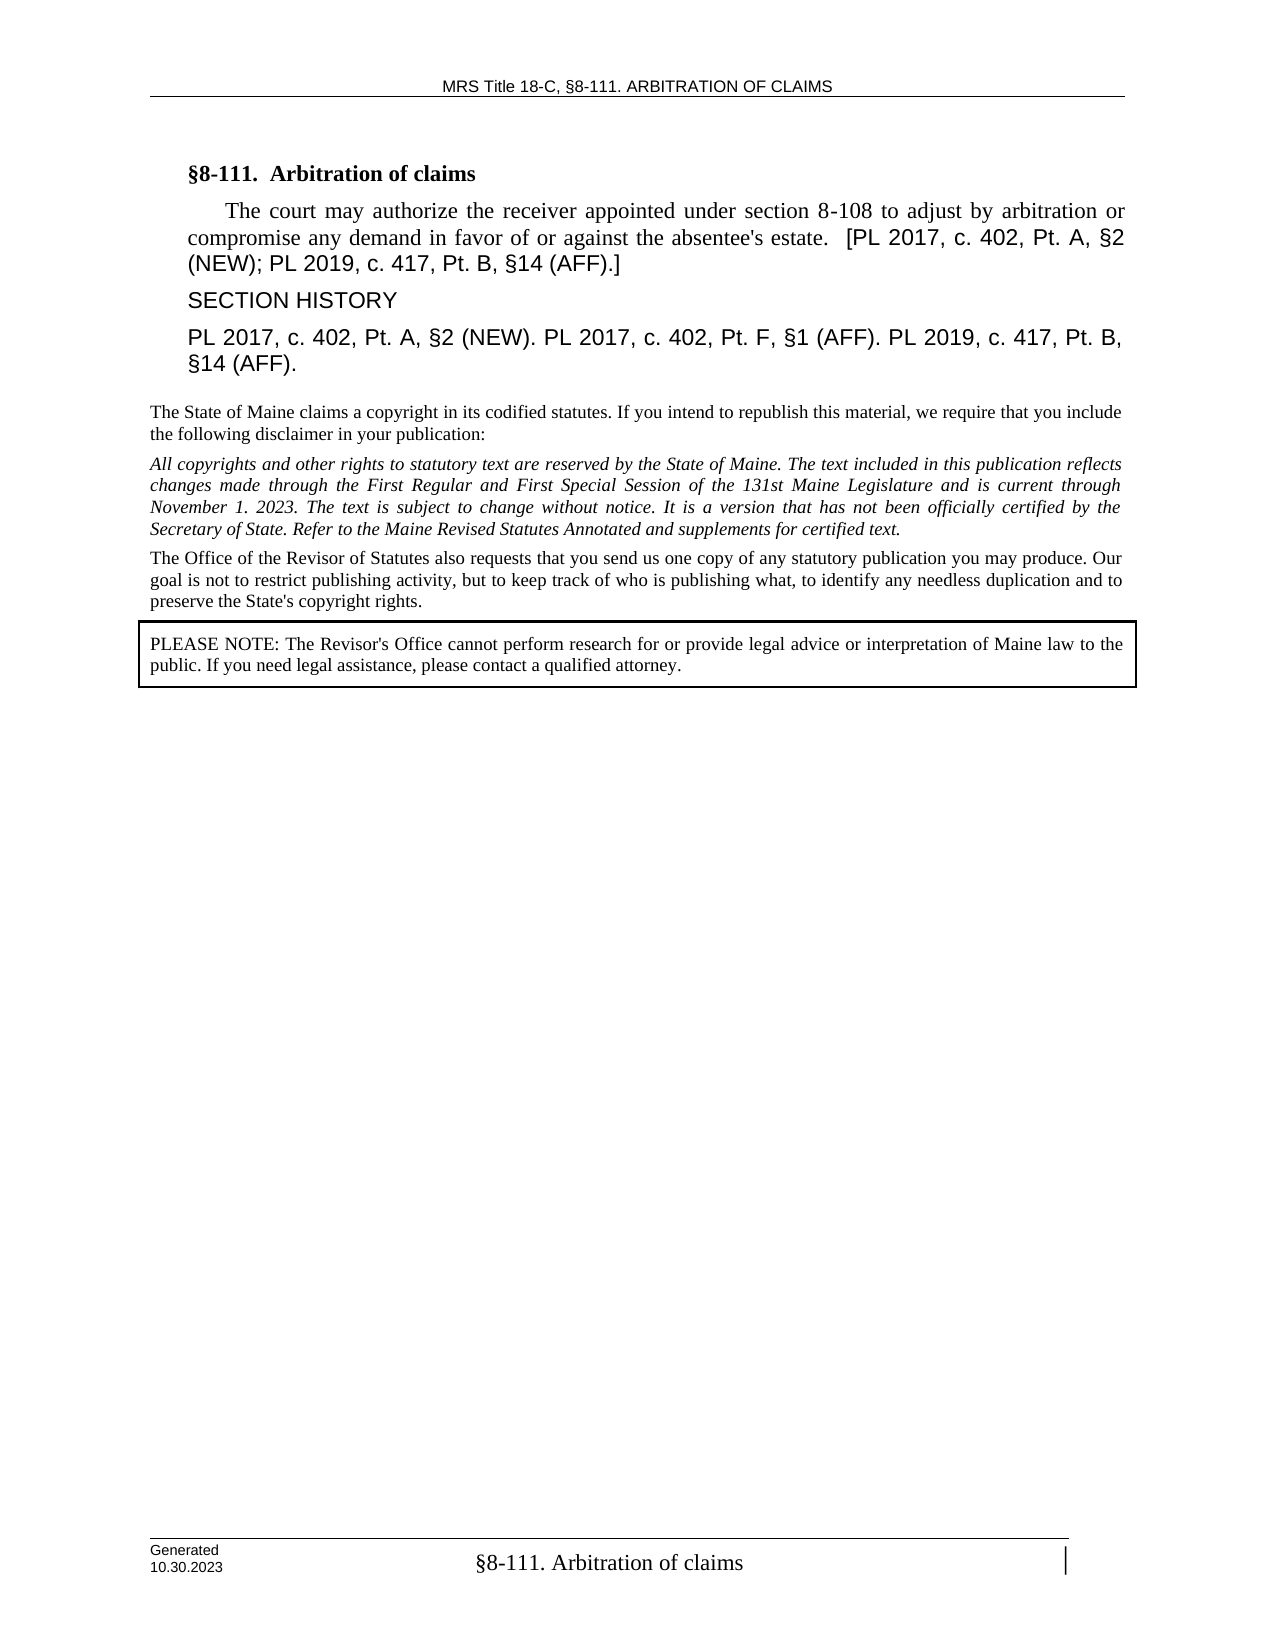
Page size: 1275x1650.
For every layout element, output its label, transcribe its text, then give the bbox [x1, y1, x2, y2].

text The court may authorize the receiver appointed under section 8‑108 to adjust by arbitration or compromise any demand in favor of or against the absentee's estate. [PL 2017, c. 402, Pt. A, §2 (NEW); PL 2019, c. 417, Pt. B, §14 (AFF).] [187, 197, 1125, 276]
text §8-111. Arbitration of claims [187, 160, 1125, 187]
text The State of Maine claims a copyright in its codified statutes. If you intend to republish this material, we require that you include the following disclaimer in your publication: [150, 401, 1125, 444]
text All copyrights and other rights to statutory text are reserved by the State of Maine. The text included in this publication reflects changes made through the First Regular and First Special Session of the 131st Maine Legislature and is current through November 1. 2023 . The text is subject to change without notice. It is a version that has not been officially certified by the Secretary of State. Refer to the Maine Revised Statutes Annotated and supplements for certified text. [150, 453, 1125, 539]
text The Office of the Revisor of Statutes also requests that you send us one copy of any statutory publication you may produce. Our goal is not to restrict publishing activity, but to keep track of who is publishing what, to identify any needless duplication and to preserve the State's copyright rights. [150, 547, 1125, 612]
text PLEASE NOTE: The Revisor's Office cannot perform research for or provide legal advice or interpretation of Maine law to the public. If you need legal assistance, please contact a qualified attorney. [140, 623, 1135, 686]
text PL 2017, c. 402, Pt. A, §2 (NEW). PL 2017, c. 402, Pt. F, §1 (AFF). PL 2019, c. 417, Pt. B, §14 (AFF). [187, 323, 1125, 376]
text SECTION HISTORY [187, 287, 1125, 313]
